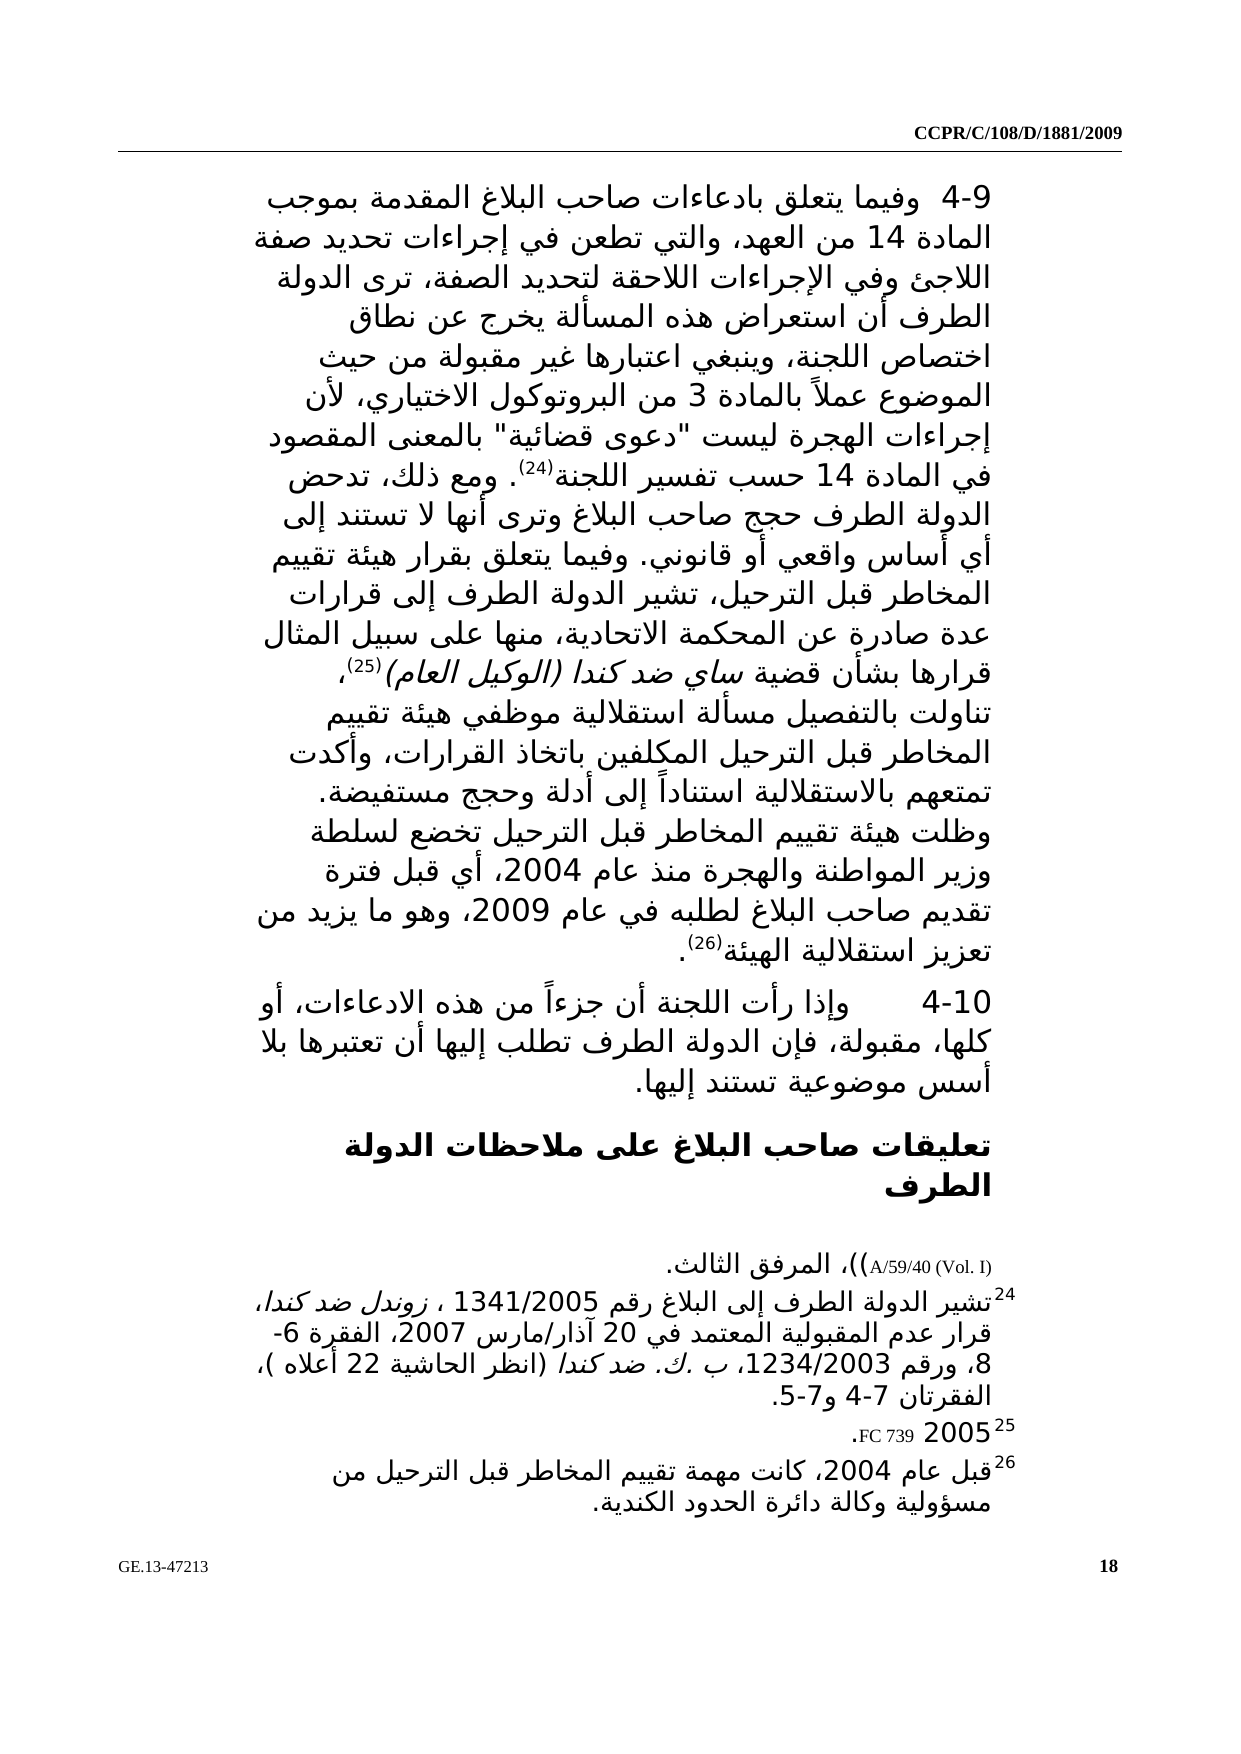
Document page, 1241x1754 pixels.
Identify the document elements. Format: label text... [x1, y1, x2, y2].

text تعليقات صاحب البلاغ على ملاحظات الدولة الطرف [248, 1125, 1122, 1204]
text 4-9 وفيما يتعلق بادعاءات صاحب البلاغ المقدمة بموجب المادة 14 من العهد، والتي تطعن في إجراءات تحديد صفة اللاجئ وفي الإجراءات اللاحقة لتحديد الصفة، ترى الدولة الطرف أن استعراض هذه المسألة يخرج عن نطاق اختصاص اللجنة، وينبغي اعتبارها غير مقبولة من حيث الموضوع عملاً بالمادة 3 من البروتوكول الاختياري، لأن إجراءات الهجرة ليست "دعوى قضائية" بالمعنى المقصود في المادة 14 حسب تفسير اللجنة(). ومع ذلك، تدحض الدولة الطرف حجج صاحب البلاغ وترى أنها لا تستند إلى أي أساس واقعي أو قانوني. وفيما يتعلق بقرار هيئة تقييم المخاطر قبل الترحيل، تشير الدولة الطرف إلى قرارات عدة صادرة عن المحكمة الاتحادية، منها على سبيل المثال قرارها بشأن قضية ساي ضد كندا (الوكيل العام)()، تناولت بالتفصيل مسألة استقلالية موظفي هيئة تقييم المخاطر قبل الترحيل المكلفين باتخاذ القرارات، وأكدت تمتعهم بالاستقلالية استناداً إلى أدلة وحجج مستفيضة. وظلت هيئة تقييم المخاطر قبل الترحيل تخضع لسلطة وزير المواطنة والهجرة منذ عام 2004، أي قبل فترة تقديم صاحب البلاغ لطلبه في عام 2009، وهو ما يزيد من تعزيز استقلالية الهيئة(). [248, 177, 992, 969]
text 4-10 وإذا رأت اللجنة أن جزءاً من هذه الادعاءات، أو كلها، مقبولة، فإن الدولة الطرف تطلب إليها أن تعتبرها بلا أسس موضوعية تستند إليها. [248, 981, 992, 1100]
